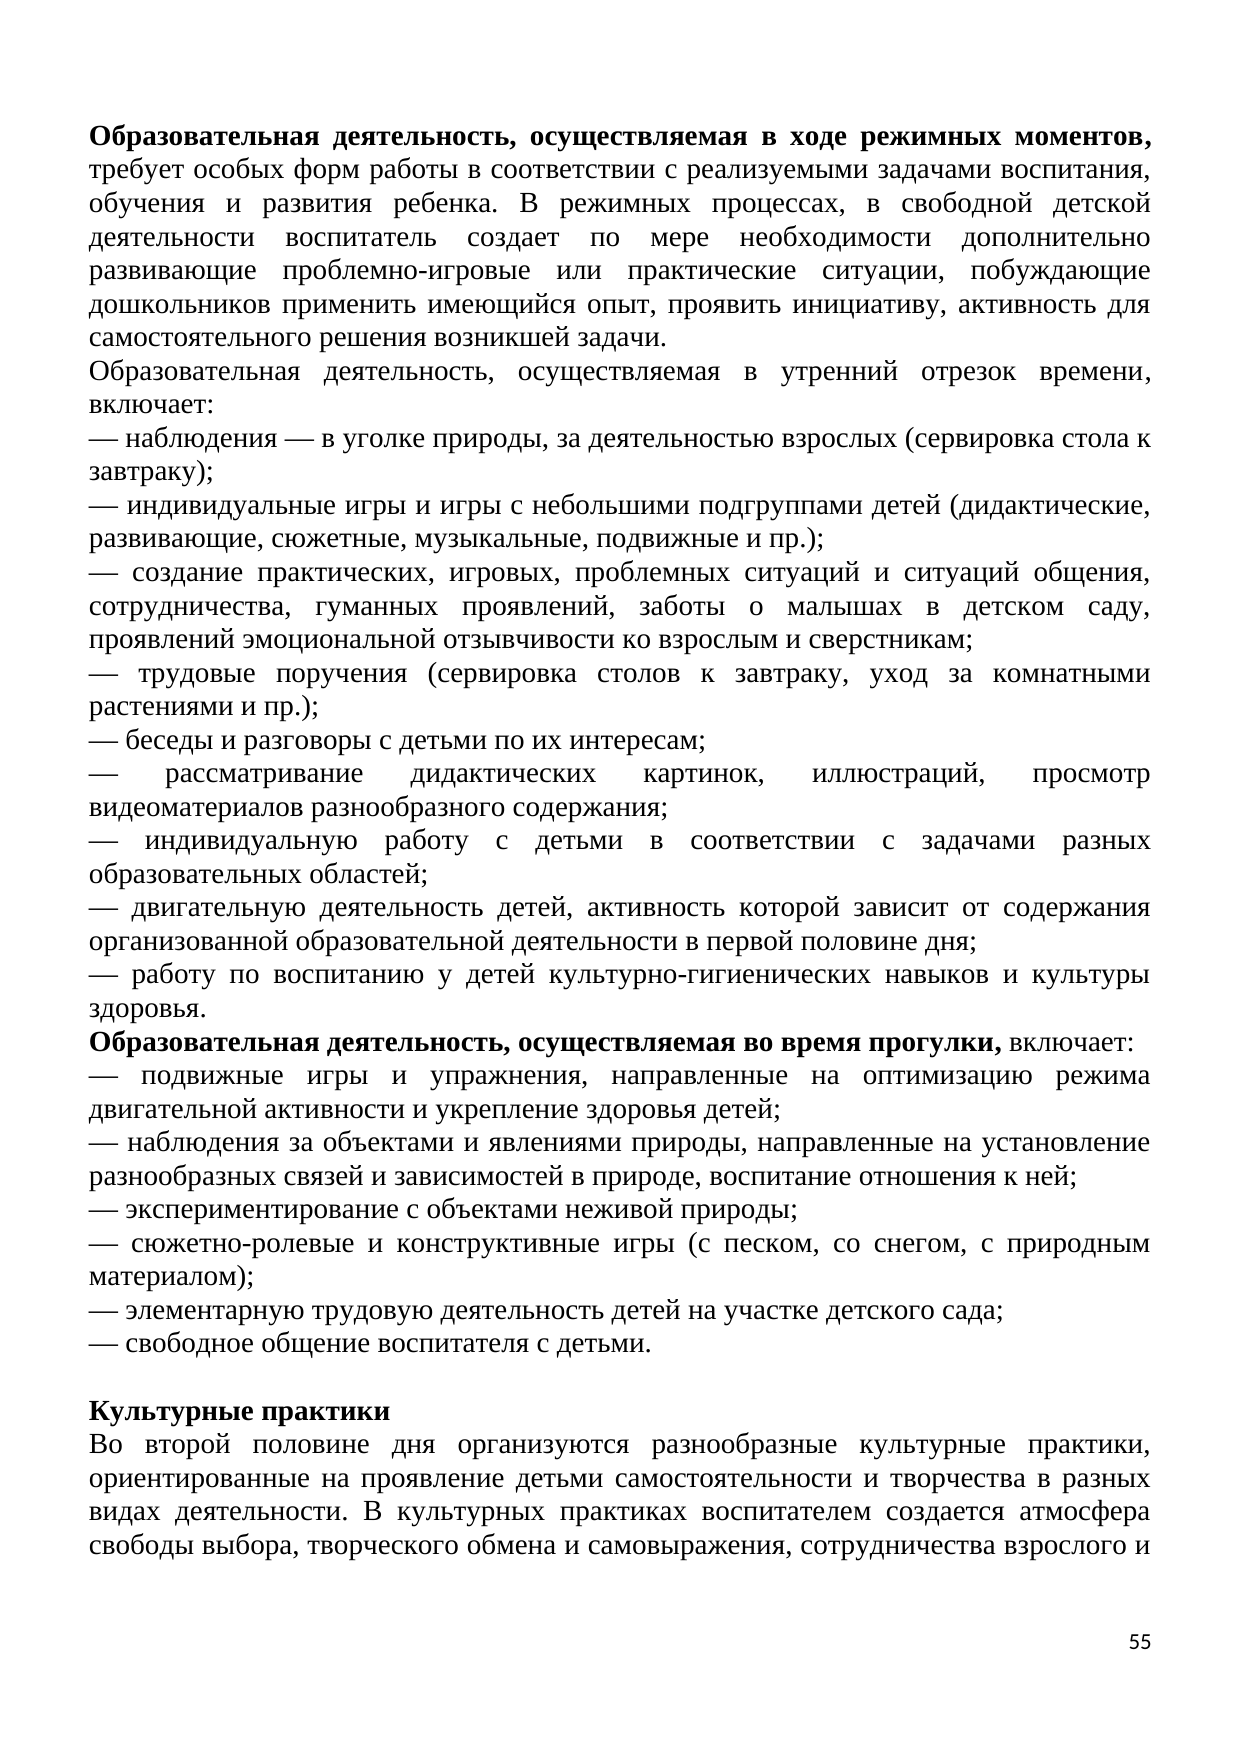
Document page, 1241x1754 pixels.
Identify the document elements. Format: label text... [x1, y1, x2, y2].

text Образовательная деятельность, осуществляемая в утренний отрезок времени, включает: [89, 353, 1152, 420]
text — сюжетно-ролевые и конструктивные игры (с песком, со снегом, с природным материалом); [89, 1225, 1152, 1292]
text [89, 1426, 1152, 1560]
text Образовательная деятельность, осуществляемая в ходе режимных моментов, требует особых форм работы в соответствии с реализуемыми задачами воспитания, обучения и развития ребенка. В режимных процессах, в свободной детской деятельности воспитатель создает по мере необходимости дополнительно развивающие проблемно-игровые или практические ситуации, побуждающие дошкольников применить имеющийся опыт, проявить инициативу, активность для самостоятельного решения возникшей задачи. [89, 118, 1152, 353]
text — элементарную трудовую деятельность детей на участке детского сада; [89, 1292, 1152, 1326]
text Образовательная деятельность, осуществляемая во время прогулки, включает: [89, 1024, 1152, 1057]
text — наблюдения за объектами и явлениями природы, направленные на установление разнообразных связей и зависимостей в природе, воспитание отношения к ней; [89, 1124, 1152, 1191]
text — подвижные игры и упражнения, направленные на оптимизацию режима двигательной активности и укрепление здоровья детей; [89, 1057, 1152, 1124]
text Культурные практики [89, 1393, 1152, 1426]
text — беседы и разговоры с детьми по их интересам; [89, 722, 1152, 755]
text — индивидуальные игры и игры с небольшими подгруппами детей (дидактические, развивающие, сюжетные, музыкальные, подвижные и пр.); [89, 487, 1152, 554]
text — наблюдения — в уголке природы, за деятельностью взрослых (сервировка стола к завтраку); [89, 420, 1152, 487]
text — рассматривание дидактических картинок, иллюстраций, просмотр видеоматериалов разнообразного содержания; [89, 755, 1152, 822]
text — работу по воспитанию у детей культурно-гигиенических навыков и культуры здоровья. [89, 957, 1152, 1024]
text — трудовые поручения (сервировка столов к завтраку, уход за комнатными растениями и пр.); [89, 655, 1152, 722]
text — индивидуальную работу с детьми в соответствии с задачами разных образовательных областей; [89, 822, 1152, 889]
text — создание практических, игровых, проблемных ситуаций и ситуаций общения, сотрудничества, гуманных проявлений, заботы о малышах в детском саду, проявлений эмоциональной отзывчивости ко взрослым и сверстникам; [89, 554, 1152, 655]
text — экспериментирование с объектами неживой природы; [89, 1191, 1152, 1225]
text — двигательную деятельность детей, активность которой зависит от содержания организованной образовательной деятельности в первой половине дня; [89, 889, 1152, 957]
text — свободное общение воспитателя с детьми. [89, 1326, 1152, 1359]
